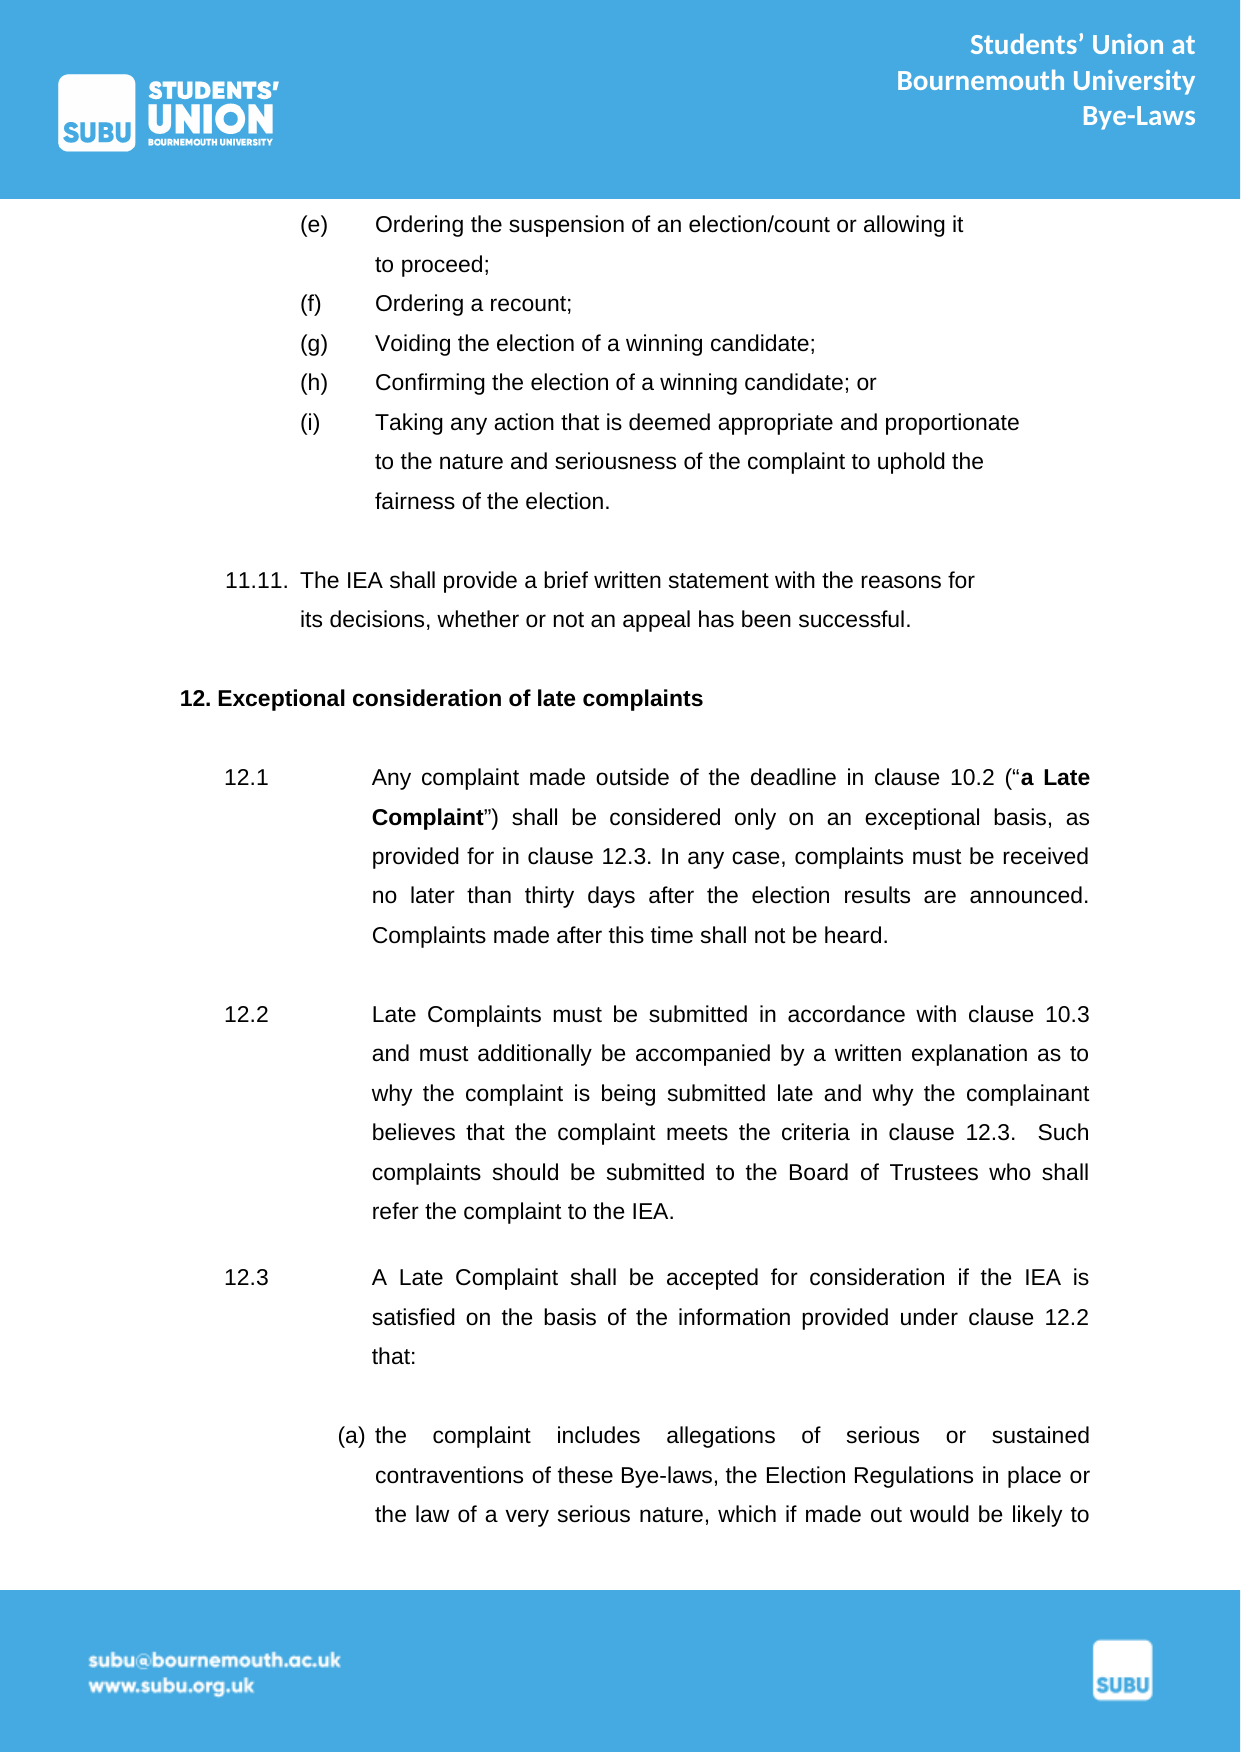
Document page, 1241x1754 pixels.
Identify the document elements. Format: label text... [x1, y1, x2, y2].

text (i) Taking any action that is deemed appropriate and proportionate to the nature and seriousness of the complaint to uphold the fairness of the election. [150, 409, 1090, 514]
text (f) Ordering a recount; [150, 290, 1090, 317]
text (e) Ordering the suspension of an election/count or allowing it to proceed; [150, 150, 1090, 277]
list A Late Complaint shall be accepted for consideration if the IEA is satisfied on the basis of the information provided under clause 12.2 that: [224, 1264, 1090, 1369]
list Exceptional consideration of late complaints [179, 685, 1090, 711]
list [337, 1422, 1090, 1527]
list Any complaint made outside of the deadline in clause 10.2 (“a Late Complaint”) shall be considered only on an exceptional basis, as provided for in clause 12.3. In any case, complaints must be received no later than thirty days after the election results are announced. Complaints made after this time shall not be heard. [224, 764, 1090, 948]
text (g) Voiding the election of a winning candidate; [150, 330, 1090, 356]
list Late Complaints must be submitted in accordance with clause 10.3 and must additionally be accompanied by a written explanation as to why the complaint is being submitted late and why the complainant believes that the complaint meets the criteria in clause 12.3. Such complaints should be submitted to the Board of Trustees who shall refer the complaint to the IEA. [224, 1001, 1090, 1225]
picture [0, 0, 1241, 199]
text 11.11. The IEA shall provide a brief written statement with the reasons for its decisions, whether or not an appeal has been successful. [150, 567, 1090, 632]
text (h) Confirming the election of a winning candidate; or [150, 369, 1090, 396]
